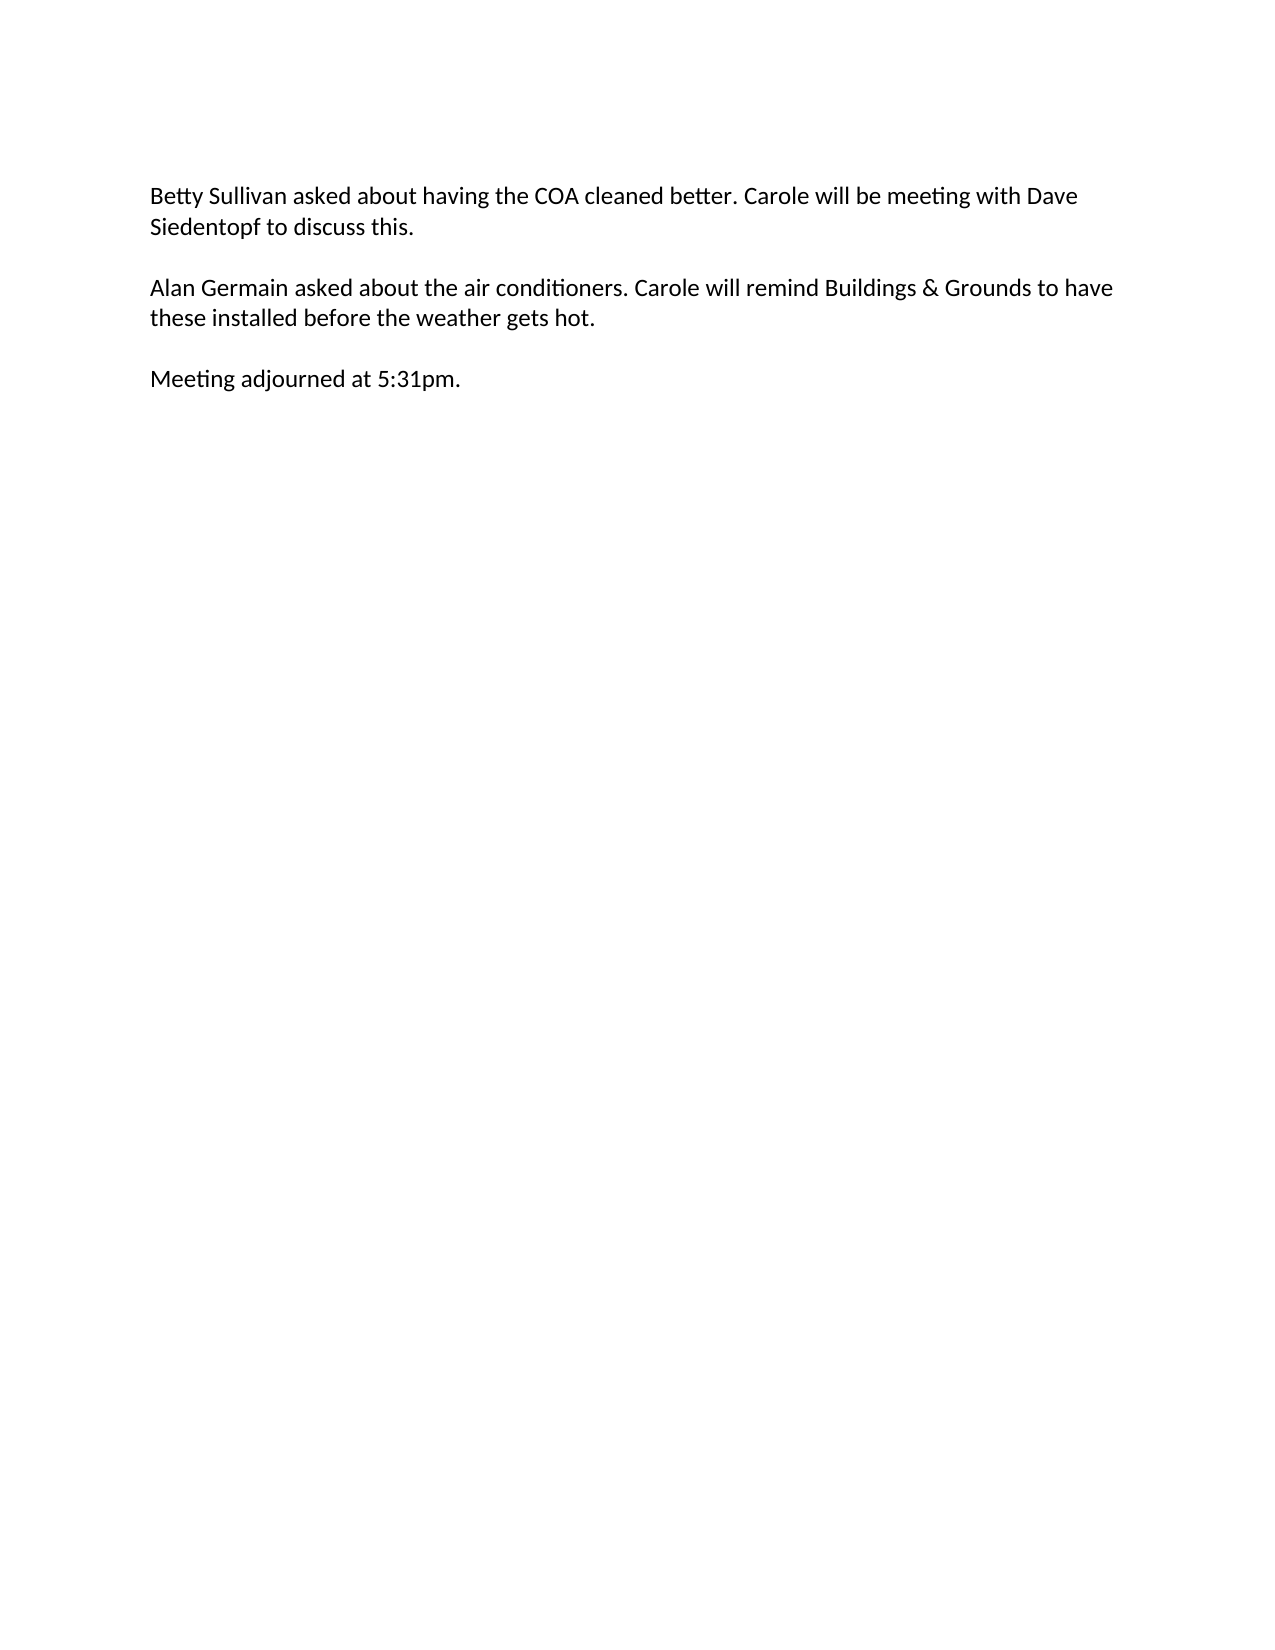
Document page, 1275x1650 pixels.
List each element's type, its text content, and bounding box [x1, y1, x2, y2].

text Betty Sullivan asked about having the COA cleaned better. Carole will be meeting with Dave Siedentopf to discuss this. [150, 181, 1125, 242]
text Alan Germain asked about the air conditioners. Carole will remind Buildings & Grounds to have these installed before the weather gets hot. [150, 272, 1125, 333]
text Meeting adjourned at 5:31pm. [150, 364, 1125, 394]
